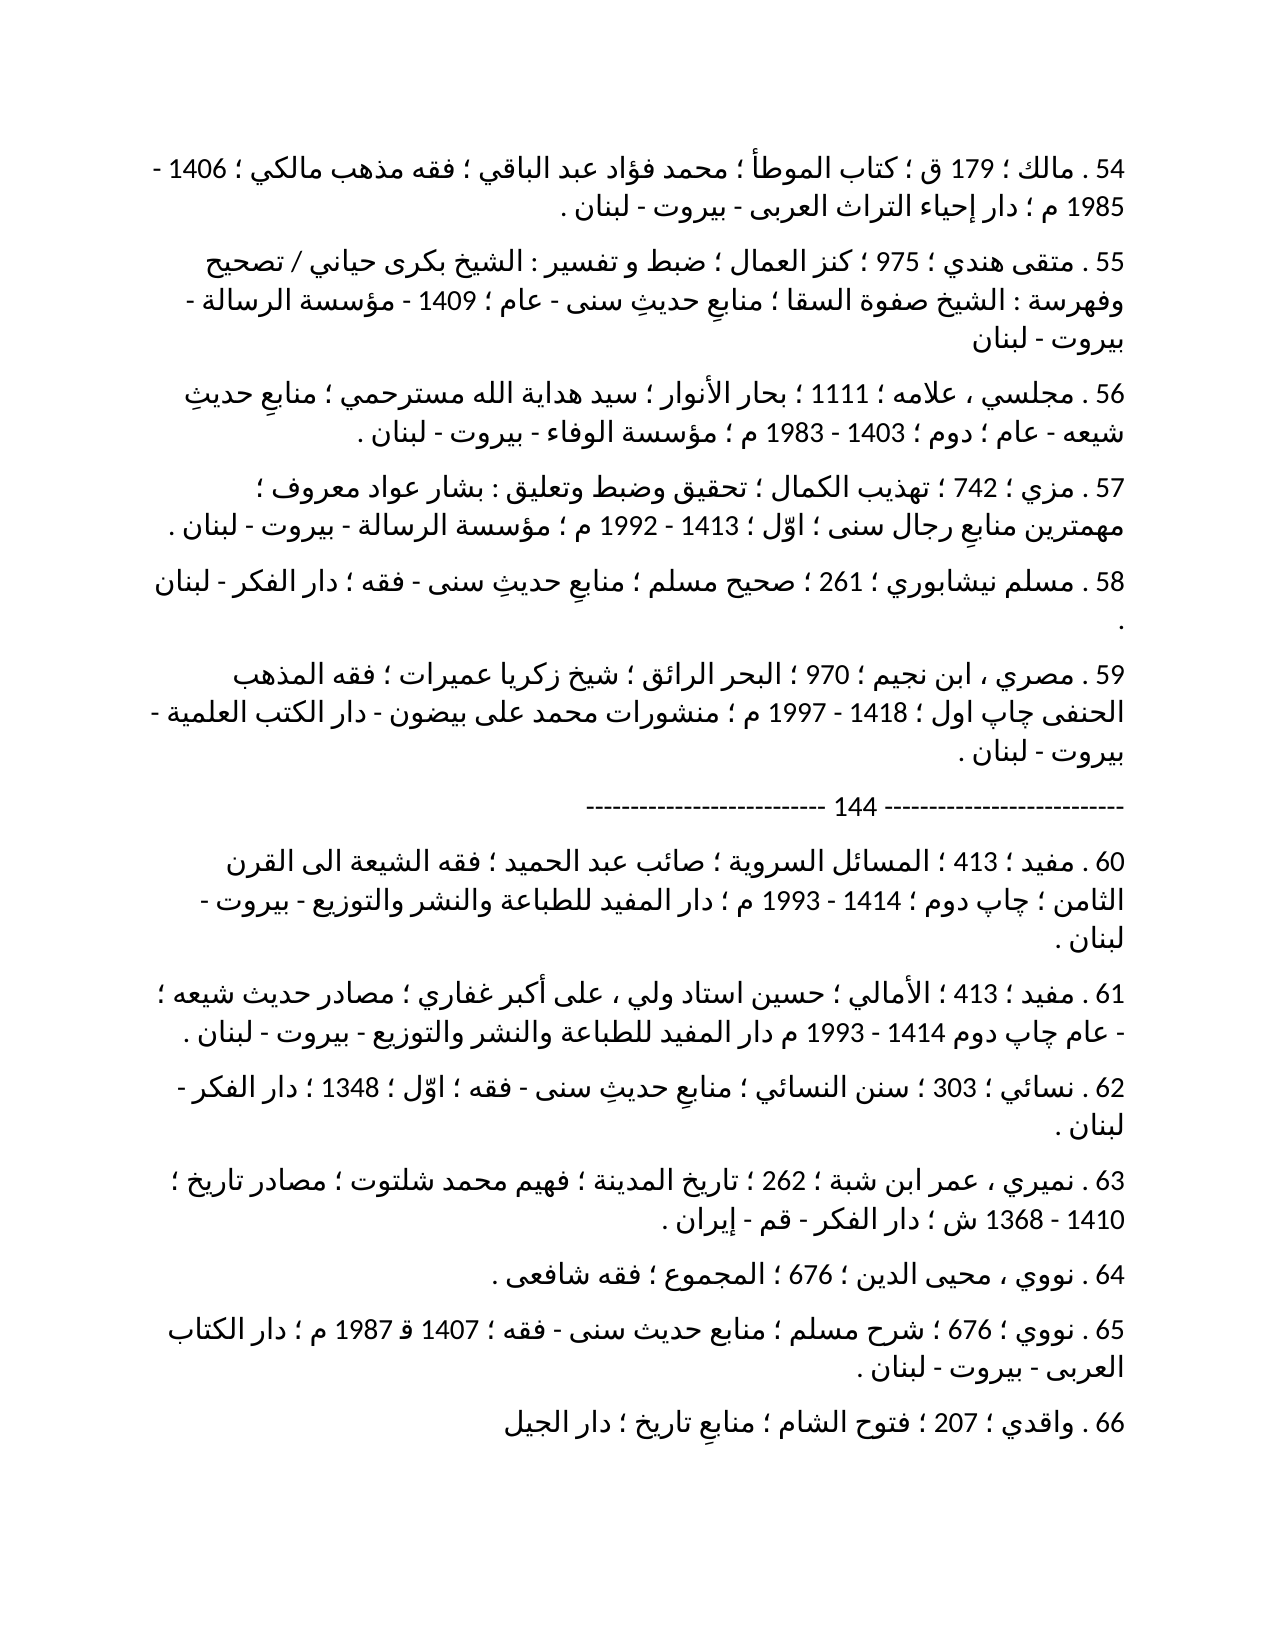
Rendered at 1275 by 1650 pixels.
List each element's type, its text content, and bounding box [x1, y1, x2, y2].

text 64 . نووي ، محيى الدين ؛ 676 ؛ المجموع ؛ فقه شافعى . [150, 1256, 1125, 1291]
text 61 . مفيد ؛ 413 ؛ الأمالي ؛ حسين استاد ولي ، على أكبر غفاري ؛ مصادر حديث شيعه ؛ - عام چاپ دوم 1414 - 1993 م دار المفيد للطباعة والنشر والتوزيع - بيروت - لبنان . [150, 975, 1125, 1049]
text 62 . نسائي ؛ 303 ؛ سنن النسائي ؛ منابعِ حديثِ سنى - فقه ؛ اوّل ؛ 1348 ؛ دار الفكر - لبنان . [150, 1069, 1125, 1143]
text 58 . مسلم نيشابوري ؛ 261 ؛ صحيح مسلم ؛ منابعِ حديثِ سنى - فقه ؛ دار الفكر - لبنان . [150, 563, 1125, 637]
text 59 . مصري ، ابن نجيم ؛ 970 ؛ البحر الرائق ؛ شيخ زكريا عميرات ؛ فقه المذهب الحنفى چاپ اول ؛ 1418 - 1997 م ؛ منشورات محمد على بيضون - دار الكتب العلمية - بيروت - لبنان . [150, 656, 1125, 769]
text 54 . مالك ؛ 179 ق ؛ كتاب الموطأ ؛ محمد فؤاد عبد الباقي ؛ فقه مذهب مالكي ؛ 1406 - 1985 م ؛ دار إحياء التراث العربى - بيروت - لبنان . [150, 150, 1125, 224]
text 65 . نووي ؛ 676 ؛ شرح مسلم ؛ منابع حديث سنى - فقه ؛ 1407 ق‍ 1987 م ؛ دار الكتاب العربى - بيروت - لبنان . [150, 1311, 1125, 1385]
text --------------------------- 144 --------------------------- [150, 788, 1125, 824]
text 55 . متقى هندي ؛ 975 ؛ كنز العمال ؛ ضبط و تفسير : الشيخ بكرى حياني / تصحيح وفهرسة : الشيخ صفوة السقا ؛ منابعِ حديثِ سنى - عام ؛ 1409 - مؤسسة الرسالة - بيروت - لبنان [150, 243, 1125, 356]
text 63 . نميري ، عمر ابن شبة ؛ 262 ؛ تاريخ المدينة ؛ فهيم محمد شلتوت ؛ مصادر تاريخ ؛ 1410 - 1368 ش ؛ دار الفكر - قم - إيران . [150, 1162, 1125, 1236]
text 60 . مفيد ؛ 413 ؛ المسائل السروية ؛ صائب عبد الحميد ؛ فقه الشيعة الى القرن الثامن ؛ چاپ دوم ؛ 1414 - 1993 م ؛ دار المفيد للطباعة والنشر والتوزيع - بيروت - لبنان . [150, 843, 1125, 956]
text 66 . واقدي ؛ 207 ؛ فتوح الشام ؛ منابعِ تاريخ ؛ دار الجيل [150, 1404, 1125, 1440]
text 57 . مزي ؛ 742 ؛ تهذيب الكمال ؛ تحقيق وضبط وتعليق : بشار عواد معروف ؛ مهمترين منابعِ رجال سنى ؛ اوّل ؛ 1413 - 1992 م ؛ مؤسسة الرسالة - بيروت - لبنان . [150, 469, 1125, 543]
text 56 . مجلسي ، علامه ؛ 1111 ؛ بحار الأنوار ؛ سيد هداية الله مسترحمي ؛ منابعِ حديثِ شيعه - عام ؛ دوم ؛ 1403 - 1983 م ؛ مؤسسة الوفاء - بيروت - لبنان . [150, 376, 1125, 449]
